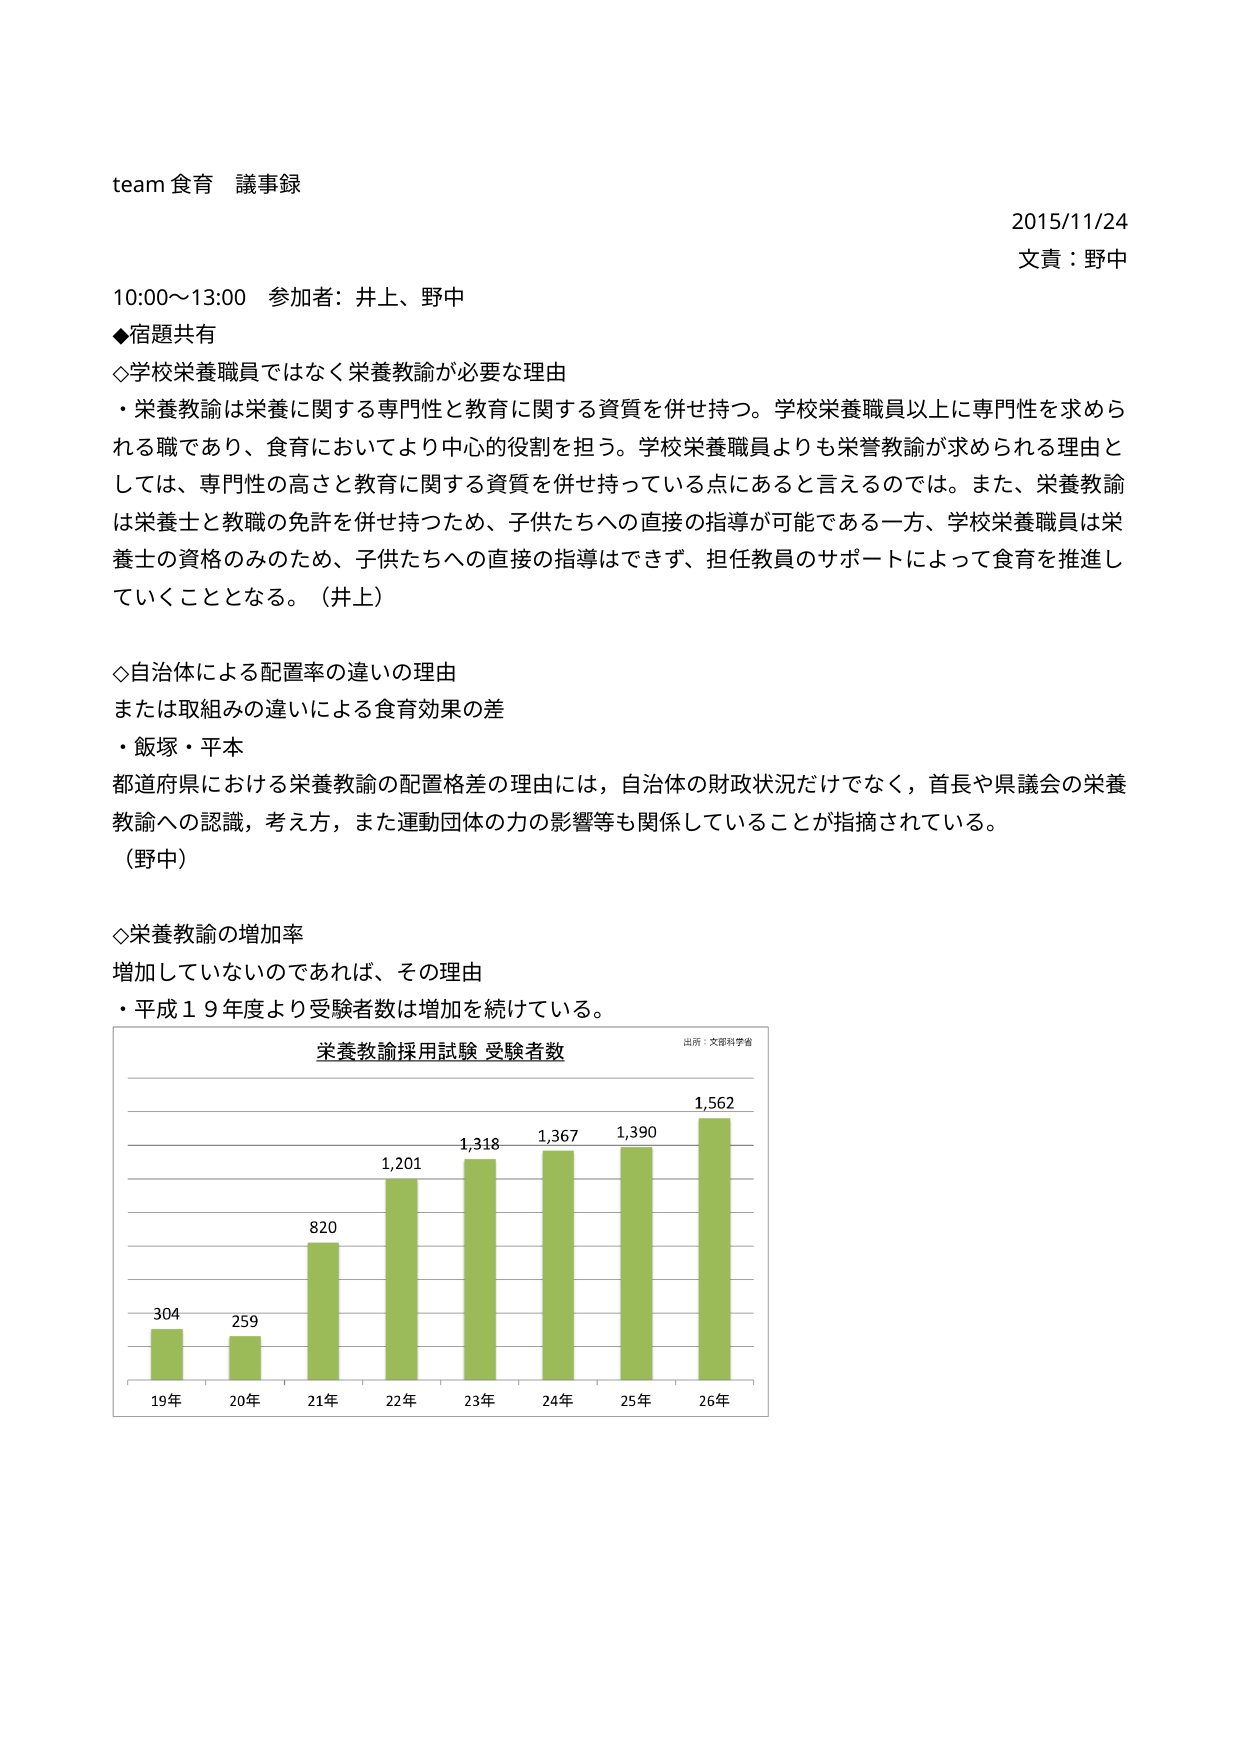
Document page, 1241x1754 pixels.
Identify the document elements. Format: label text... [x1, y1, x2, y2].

text ・栄養教諭は栄養に関する専門性と教育に関する資質を併せ持つ。学校栄養職員以上に専門性を求められる職であり、食育においてより中心的役割を担う。学校栄養職員よりも栄誉教諭が求められる理由としては、専門性の高さと教育に関する資質を併せ持っている点にあると言えるのでは。また、栄養教諭は栄養士と教職の免許を併せ持つため、子供たちへの直接の指導が可能である一方、学校栄養職員は栄養士の資格のみのため、子供たちへの直接の指導はできず、担任教員のサポートによって食育を推進していくこととなる。（井上） [112, 389, 1128, 614]
text ・平成１９年度より受験者数は増加を続けている。 [112, 989, 1128, 1027]
text ・飯塚・平本 [112, 727, 1128, 764]
text または取組みの違いによる食育効果の差 [112, 689, 1128, 727]
text 都道府県における栄養教諭の配置格差の理由には，自治体の財政状況だけでなく，首長や県議会の栄養教諭への認識，考え方，また運動団体の力の影響等も関係していることが指摘されている。 [112, 764, 1128, 839]
text ◇栄養教諭の増加率 [112, 914, 1128, 952]
text ◇学校栄養職員ではなく栄養教諭が必要な理由 [112, 352, 1128, 389]
text 文責：野中 [112, 239, 1128, 277]
text 増加していないのであれば、その理由 [112, 952, 1128, 989]
picture [112, 1026, 769, 1417]
text ◇自治体による配置率の違いの理由 [112, 652, 1128, 689]
text （野中） [112, 839, 1128, 877]
text team食育 議事録 [112, 164, 1128, 202]
text ◆宿題共有 [112, 314, 1128, 352]
text 2015/11/24 [112, 202, 1128, 239]
text 10:00～13:00 参加者：井上、野中 [112, 277, 1128, 314]
